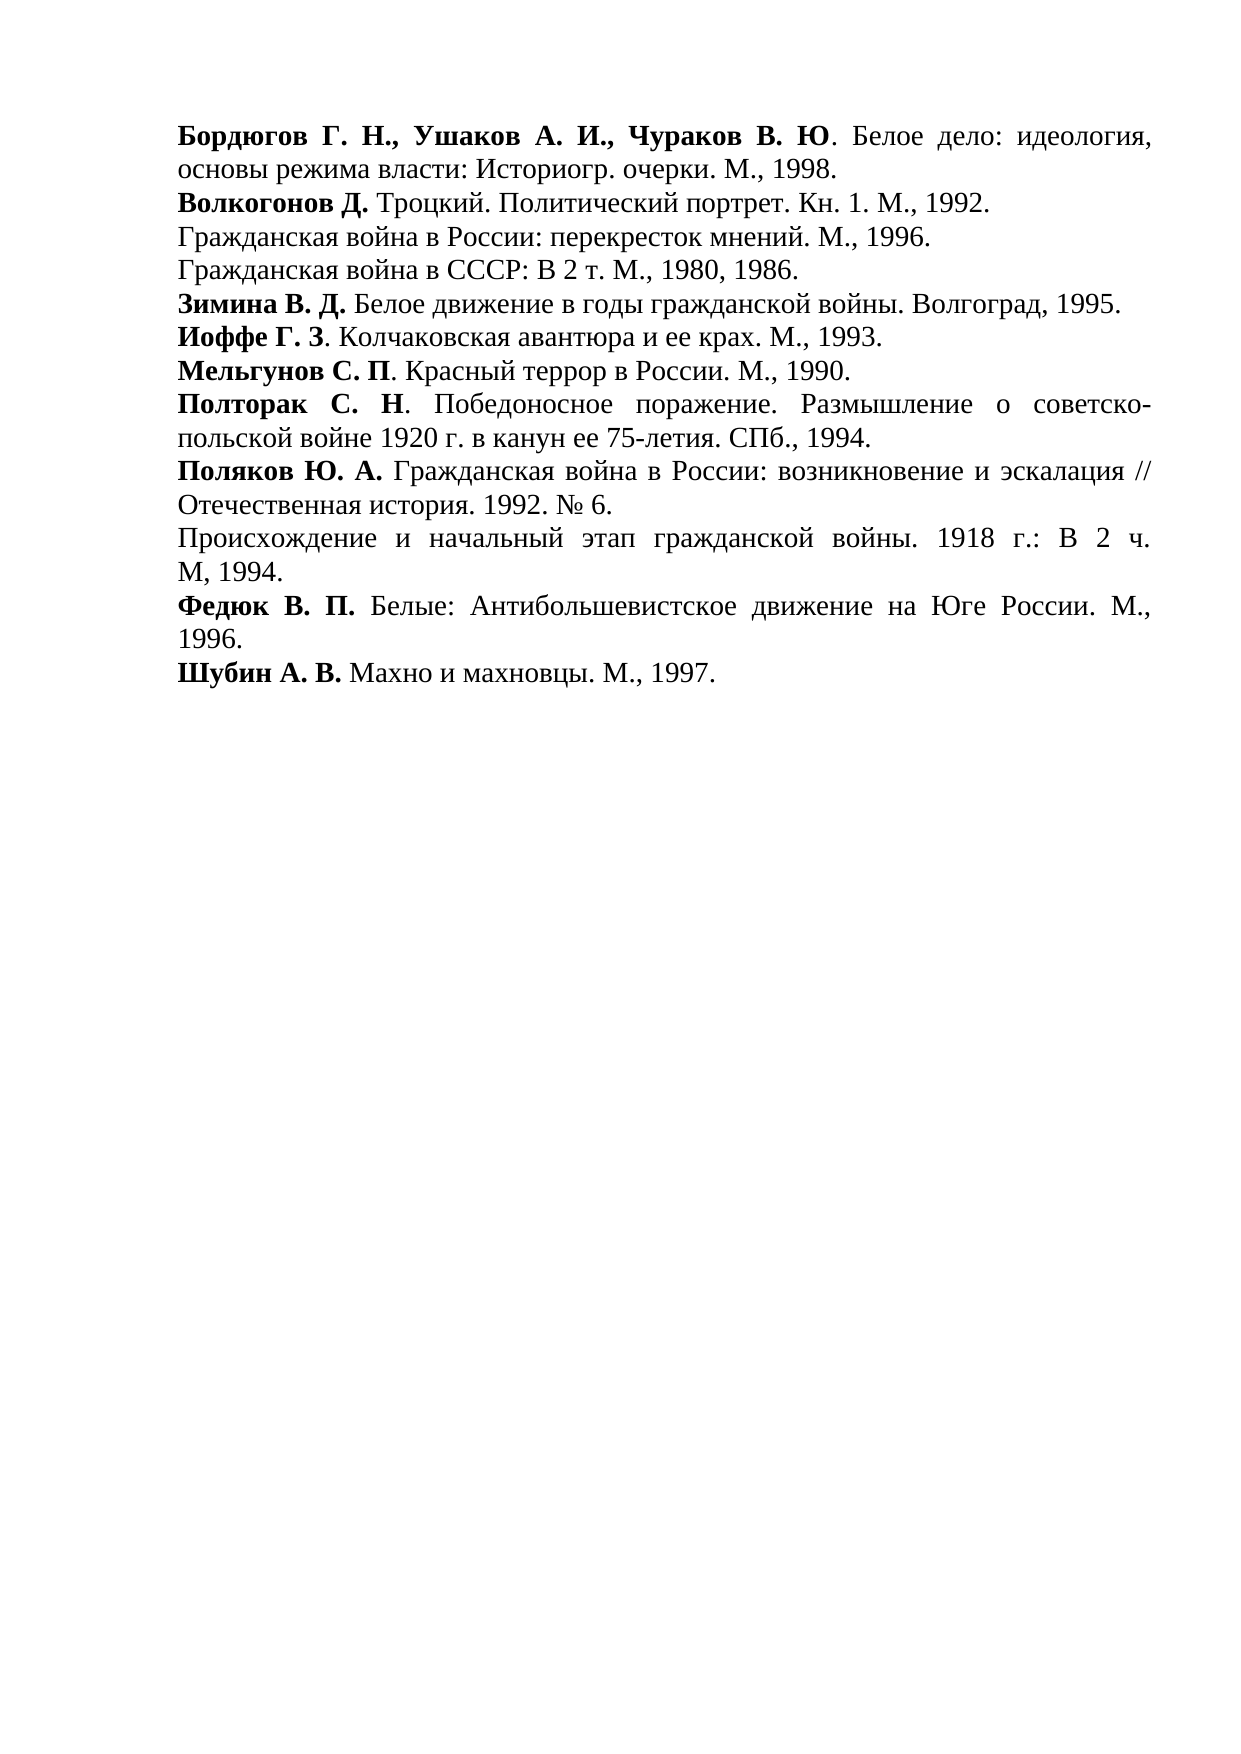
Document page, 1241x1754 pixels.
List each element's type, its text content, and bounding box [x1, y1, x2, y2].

text Волкогонов Д. Троцкий. Политический портрет. Кн. ., 1992. [177, 185, 1152, 219]
text Происхождение и начальный этап гражданской войны. .: В 2 ч. М, 1994. [177, 521, 1152, 588]
text Иоффе Г. З. Колчаковская авантюра и ее крах. М., 1993. [177, 319, 1152, 353]
text Мельгунов С. П. Красный террор в России. М., 1990. [177, 353, 1152, 386]
text Полторак С. Н. Победоносное поражение. Размышление о советско-польской войне . в канун ее 75-летия. СПб., 1994. [177, 386, 1152, 453]
text Шубин А. В. Махно и махновцы. М., 1997. [177, 655, 1152, 688]
text Бордюгов Г. Н., Ушаков А. И., Чураков В. Ю. Белое дело: идеология, основы режима власти: Историогр. очерки. М., 1998. [177, 118, 1152, 185]
text Гражданская война в СССР: В 2 т. М., 1980, 1986. [177, 252, 1152, 286]
text Поляков Ю. А. Гражданская война в России: возникновение и эскалация // Отечественная история. 1992. № 6. [177, 453, 1152, 521]
text Федюк В. П. Белые: Антибольшевистское движение на Юге России. М., 1996. [177, 588, 1152, 655]
text Зимина В. Д. Белое движение в годы гражданской войны. Волгоград, 1995. [177, 286, 1152, 319]
text Гражданская война в России: перекресток мнений. М., 1996. [177, 219, 1152, 252]
